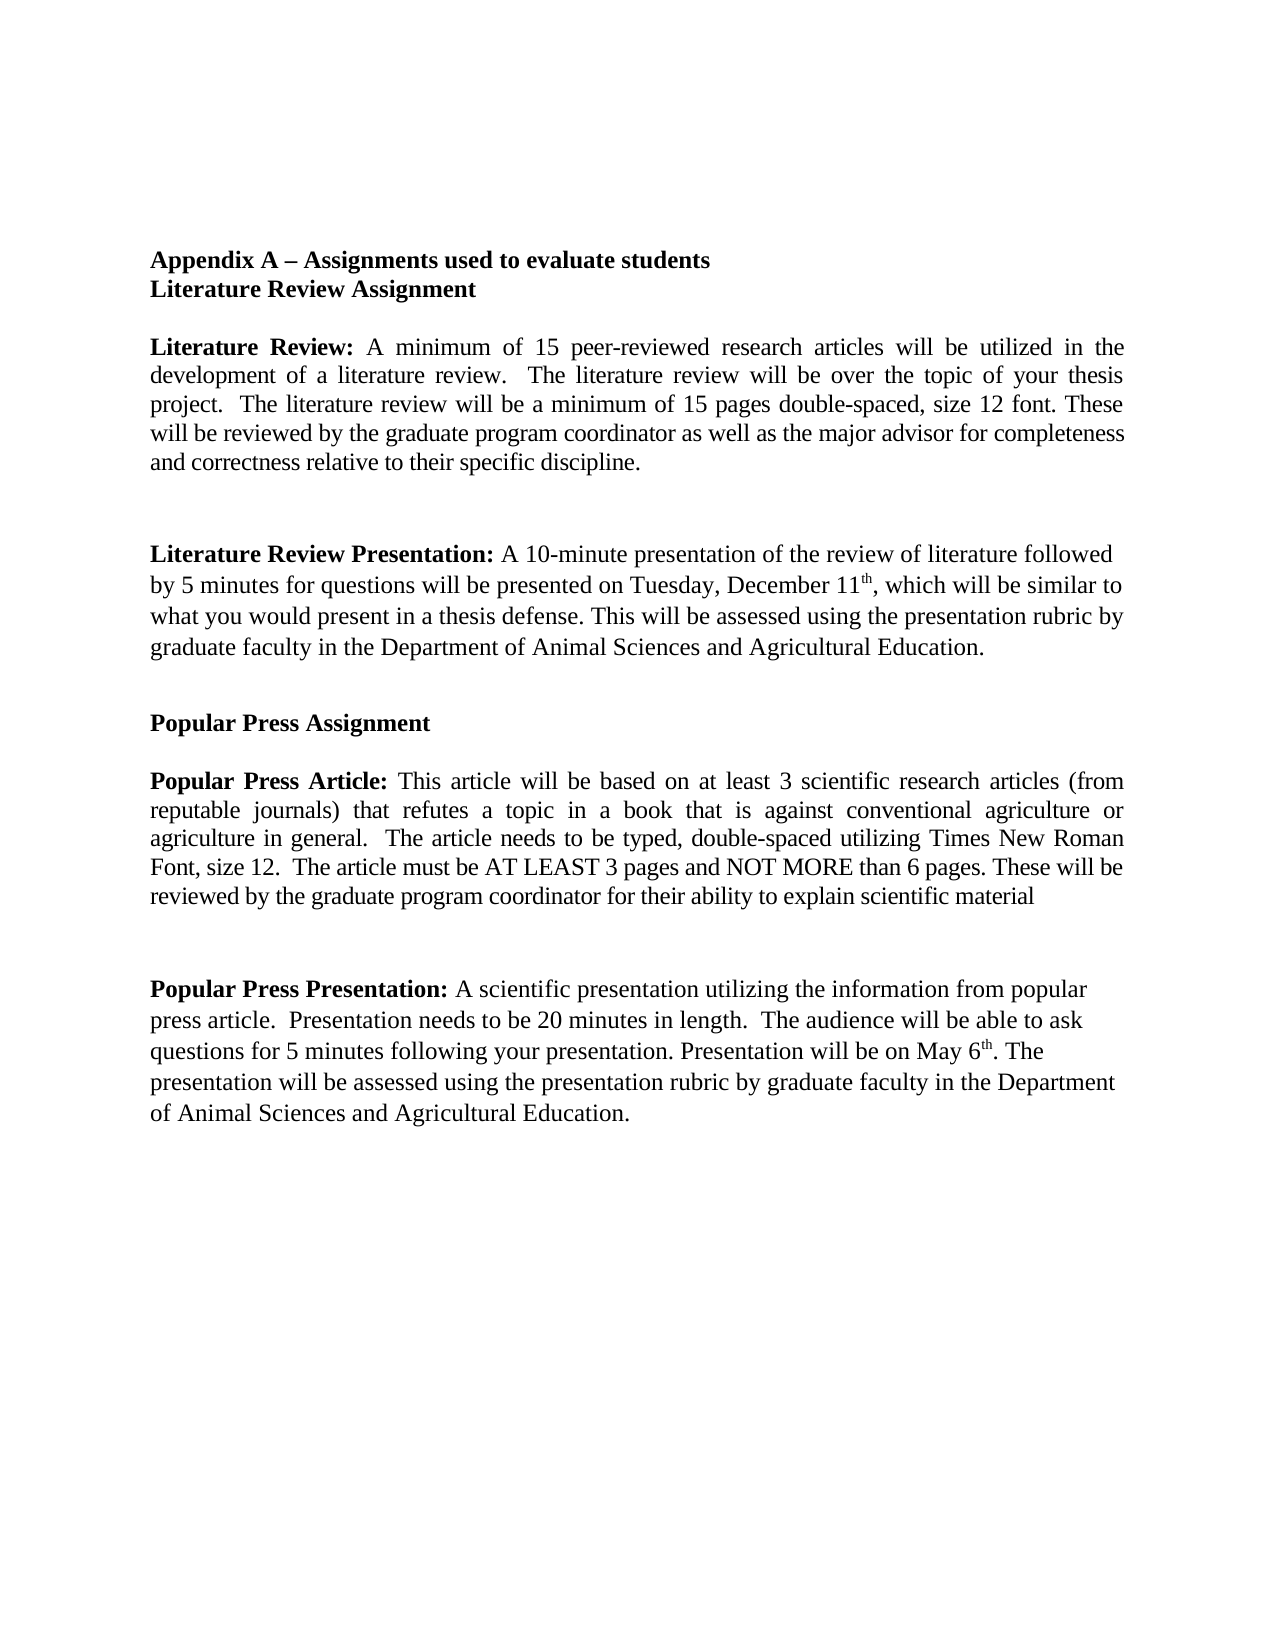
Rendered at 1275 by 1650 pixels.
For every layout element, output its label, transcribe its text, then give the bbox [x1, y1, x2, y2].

text Literature Review Assignment [150, 274, 1125, 303]
text Literature Review Presentation: A 10-minute presentation of the review of literature followed by 5 minutes for questions will be presented on Tuesday, December 11th, which will be similar to what you would present in a thesis defense. This will be assessed using the presentation rubric by graduate faculty in the Department of Animal Sciences and Agricultural Education. [150, 539, 1125, 661]
text Popular Press Presentation: A scientific presentation utilizing the information from popular press article. Presentation needs to be 20 minutes in length. The audience will be able to ask questions for 5 minutes following your presentation. Presentation will be on May 6th. The presentation will be assessed using the presentation rubric by graduate faculty in the Department of Animal Sciences and Agricultural Education. [150, 974, 1125, 1127]
text Appendix A – Assignments used to evaluate students [150, 245, 1125, 274]
text Popular Press Article: This article will be based on at least 3 scientific research articles (from reputable journals) that refutes a topic in a book that is against conventional agriculture or agriculture in general. The article needs to be typed, double-spaced utilizing Times New Roman Font, size 12. The article must be AT LEAST 3 pages and NOT MORE than 6 pages. These will be reviewed by the graduate program coordinator for their ability to explain scientific material [150, 766, 1125, 910]
text Literature Review: A minimum of 15 peer-reviewed research articles will be utilized in the development of a literature review. The literature review will be over the topic of your thesis project. The literature review will be a minimum of 15 pages double-spaced, size 12 font. These will be reviewed by the graduate program coordinator as well as the major advisor for completeness and correctness relative to their specific discipline. [150, 332, 1125, 475]
text Popular Press Assignment [150, 708, 1125, 737]
